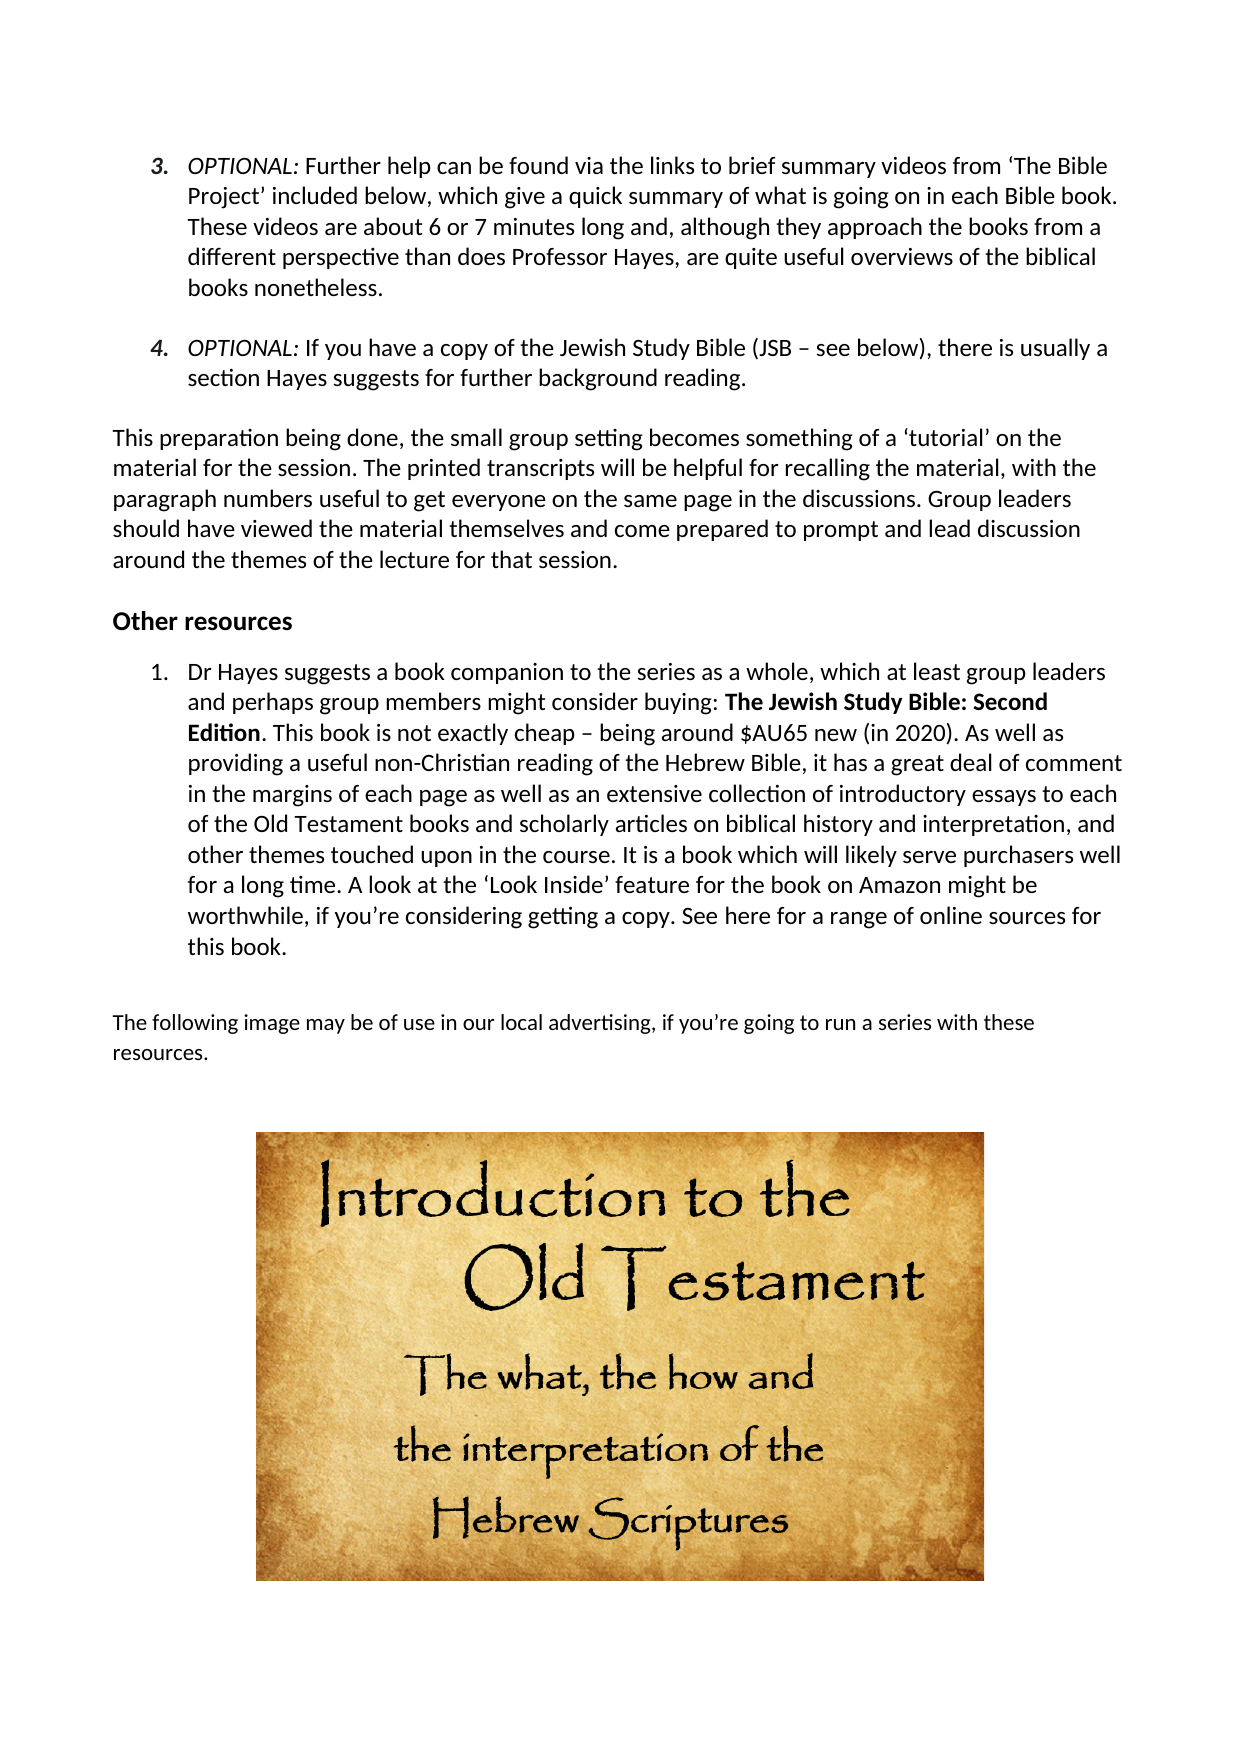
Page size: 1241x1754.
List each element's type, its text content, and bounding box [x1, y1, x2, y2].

text Other resources [112, 604, 1128, 637]
list OPTIONAL: If you have a copy of the Jewish Study Bible (JSB – see below), there is usually a section Hayes suggests for further background reading. [150, 332, 1128, 393]
text The following image may be of use in our local advertising, if you’re going to run a series with these resources. [112, 1008, 1128, 1066]
text This preparation being done, the small group setting becomes something of a ‘tutorial’ on the material for the session. The printed transcripts will be helpful for recalling the material, with the paragraph numbers useful to get everyone on the same page in the discussions. Group leaders should have viewed the material themselves and come prepared to prompt and lead discussion around the themes of the lecture for that session. [112, 422, 1128, 574]
list OPTIONAL: Further help can be found via the links to brief summary videos from ‘The Bible Project’ included below, which give a quick summary of what is going on in each Bible book. These videos are about 6 or 7 minutes long and, although they approach the books from a different perspective than does Professor Hayes, are quite useful overviews of the biblical books nonetheless. [150, 150, 1128, 303]
picture [256, 1132, 985, 1581]
list Dr Hayes suggests a book companion to the series as a whole, which at least group leaders and perhaps group members might consider buying: The Jewish Study Bible: Second Edition. This book is not exactly cheap – being around $AU65 new (in 2020). As well as providing a useful non-Christian reading of the Hebrew Bible, it has a great deal of comment in the margins of each page as well as an extensive collection of introductory essays to each of the Old Testament books and scholarly articles on biblical history and interpretation, and other themes touched upon in the course. It is a book which will likely serve purchasers well for a long time. A look at the ‘Look Inside’ feature for the book on Amazon might be worthwhile, if you’re considering getting a copy. See here for a range of online sources for this book. [150, 656, 1128, 961]
